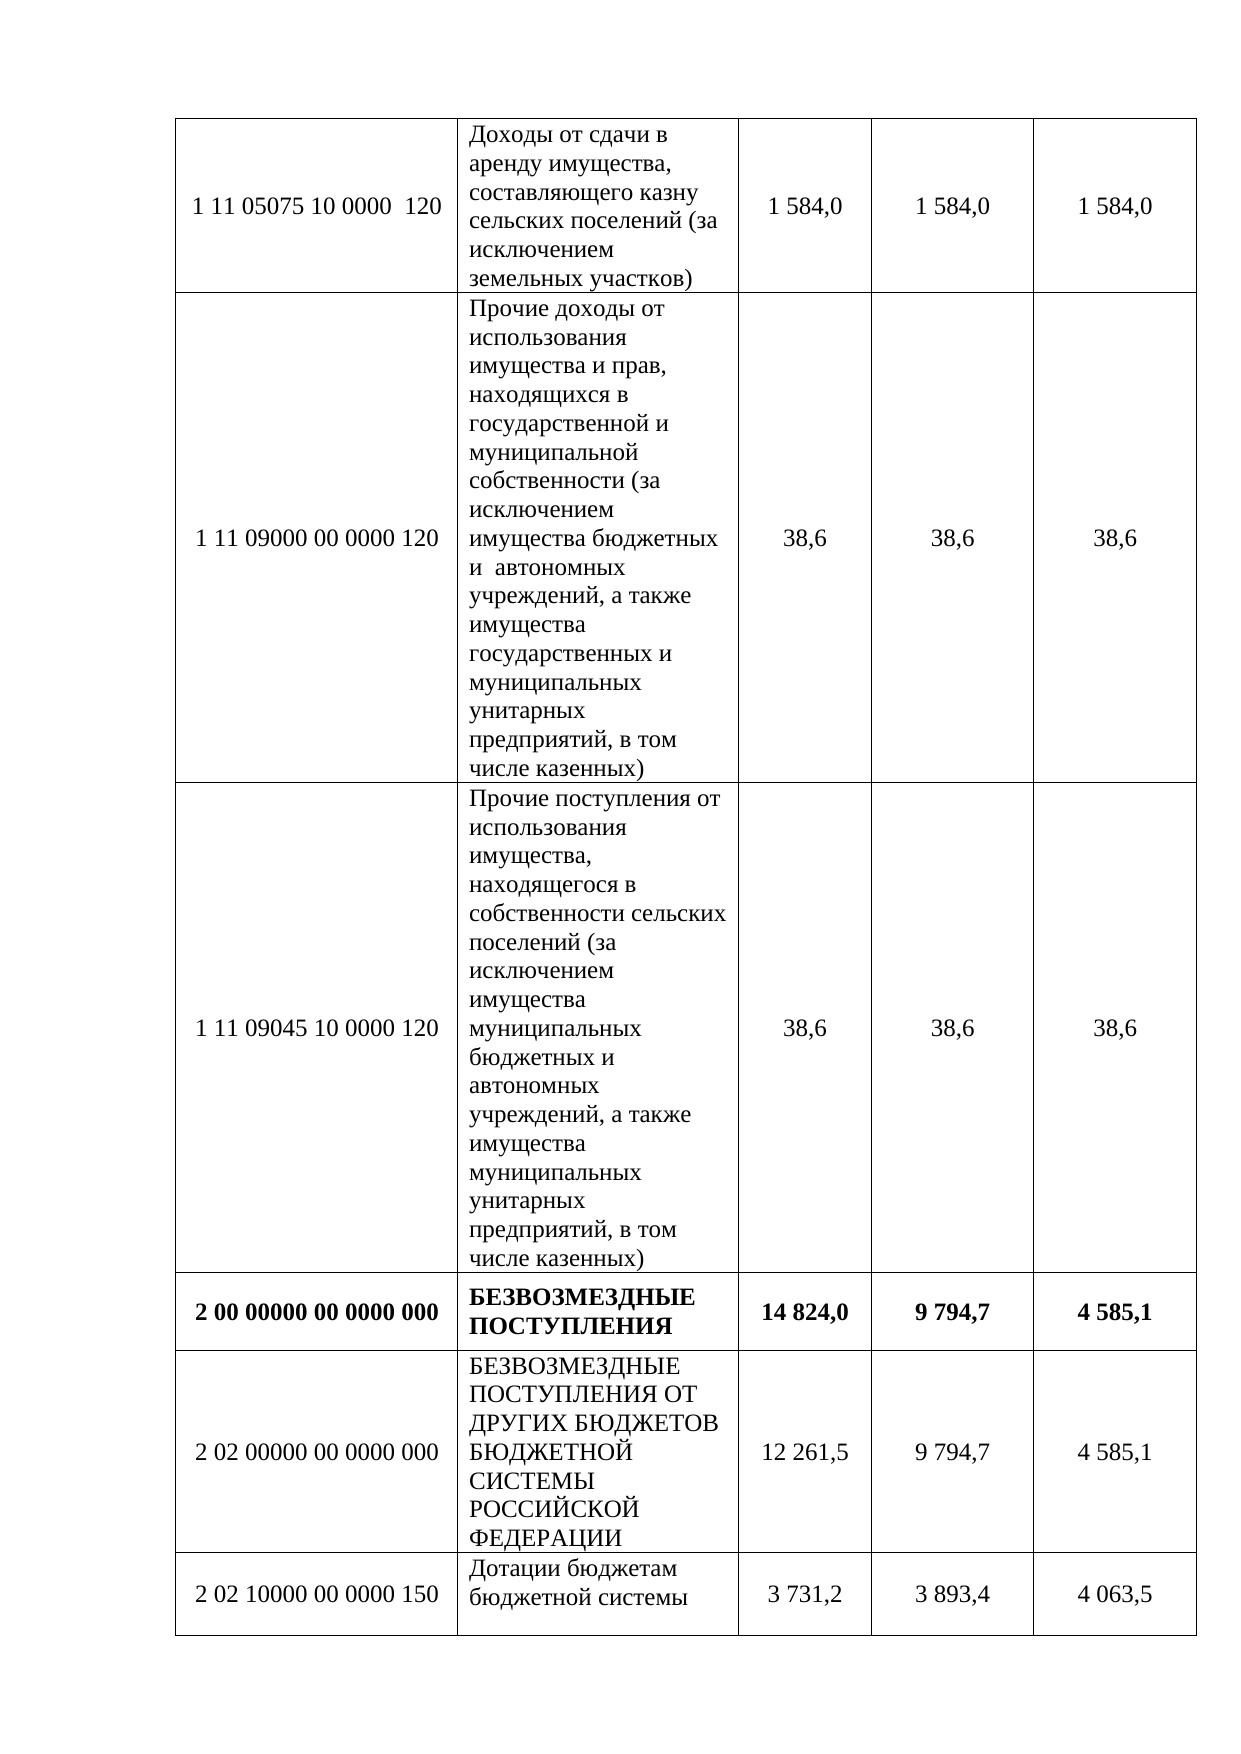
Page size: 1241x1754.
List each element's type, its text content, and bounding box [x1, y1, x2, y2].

table_cell 1 11 05075 10 0000 120 [176, 119, 457, 292]
table_cell Прочие поступления от использования имущества, находящегося в собственности сельских поселений (за исключением имущества муниципальных бюджетных и автономных учреждений, а также имущества муниципальных унитарных предприятий, в том числе казенных) [458, 783, 738, 1272]
table_cell 2 00 00000 00 0000 000 [176, 1273, 457, 1350]
table_cell 9 794,7 [872, 1273, 1033, 1350]
table_cell 4 585,1 [1034, 1273, 1196, 1350]
table_cell БЕЗВОЗМЕЗДНЫЕ ПОСТУПЛЕНИЯ ОТ ДРУГИХ БЮДЖЕТОВ БЮДЖЕТНОЙ СИСТЕМЫ РОССИЙСКОЙ ФЕДЕРАЦИИ [458, 1351, 738, 1552]
table_cell 38,6 [739, 293, 871, 782]
table_cell 38,6 [872, 293, 1033, 782]
table_cell 1 584,0 [739, 119, 871, 292]
table_cell 1 11 09045 10 0000 120 [176, 783, 457, 1272]
table_cell 4 063,5 [1034, 1553, 1196, 1635]
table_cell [458, 1553, 738, 1635]
table_cell 3 893,4 [872, 1553, 1033, 1635]
table_cell 3 731,2 [739, 1553, 871, 1635]
table_cell 1 11 09000 00 0000 120 [176, 293, 457, 782]
table_cell 14 824,0 [739, 1273, 871, 1350]
table_cell 2 02 00000 00 0000 000 [176, 1351, 457, 1552]
table_cell 38,6 [872, 783, 1033, 1272]
table_cell Прочие доходы от использования имущества и прав, находящихся в государственной и муниципальной собственности (за исключением имущества бюджетных и автономных учреждений, а также имущества государственных и муниципальных унитарных предприятий, в том числе казенных) [458, 293, 738, 782]
table_cell Доходы от сдачи в аренду имущества, составляющего казну сельских поселений (за исключением земельных участков) [458, 119, 738, 292]
table_cell 12 261,5 [739, 1351, 871, 1552]
table_cell БЕЗВОЗМЕЗДНЫЕ ПОСТУПЛЕНИЯ [458, 1273, 738, 1350]
table_cell 9 794,7 [872, 1351, 1033, 1552]
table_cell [176, 1553, 457, 1635]
table_cell 38,6 [739, 783, 871, 1272]
table_cell 1 584,0 [872, 119, 1033, 292]
table_cell 4 585,1 [1034, 1351, 1196, 1552]
table_cell 1 584,0 [1034, 119, 1196, 292]
table_cell 38,6 [1034, 293, 1196, 782]
table_cell 38,6 [1034, 783, 1196, 1272]
